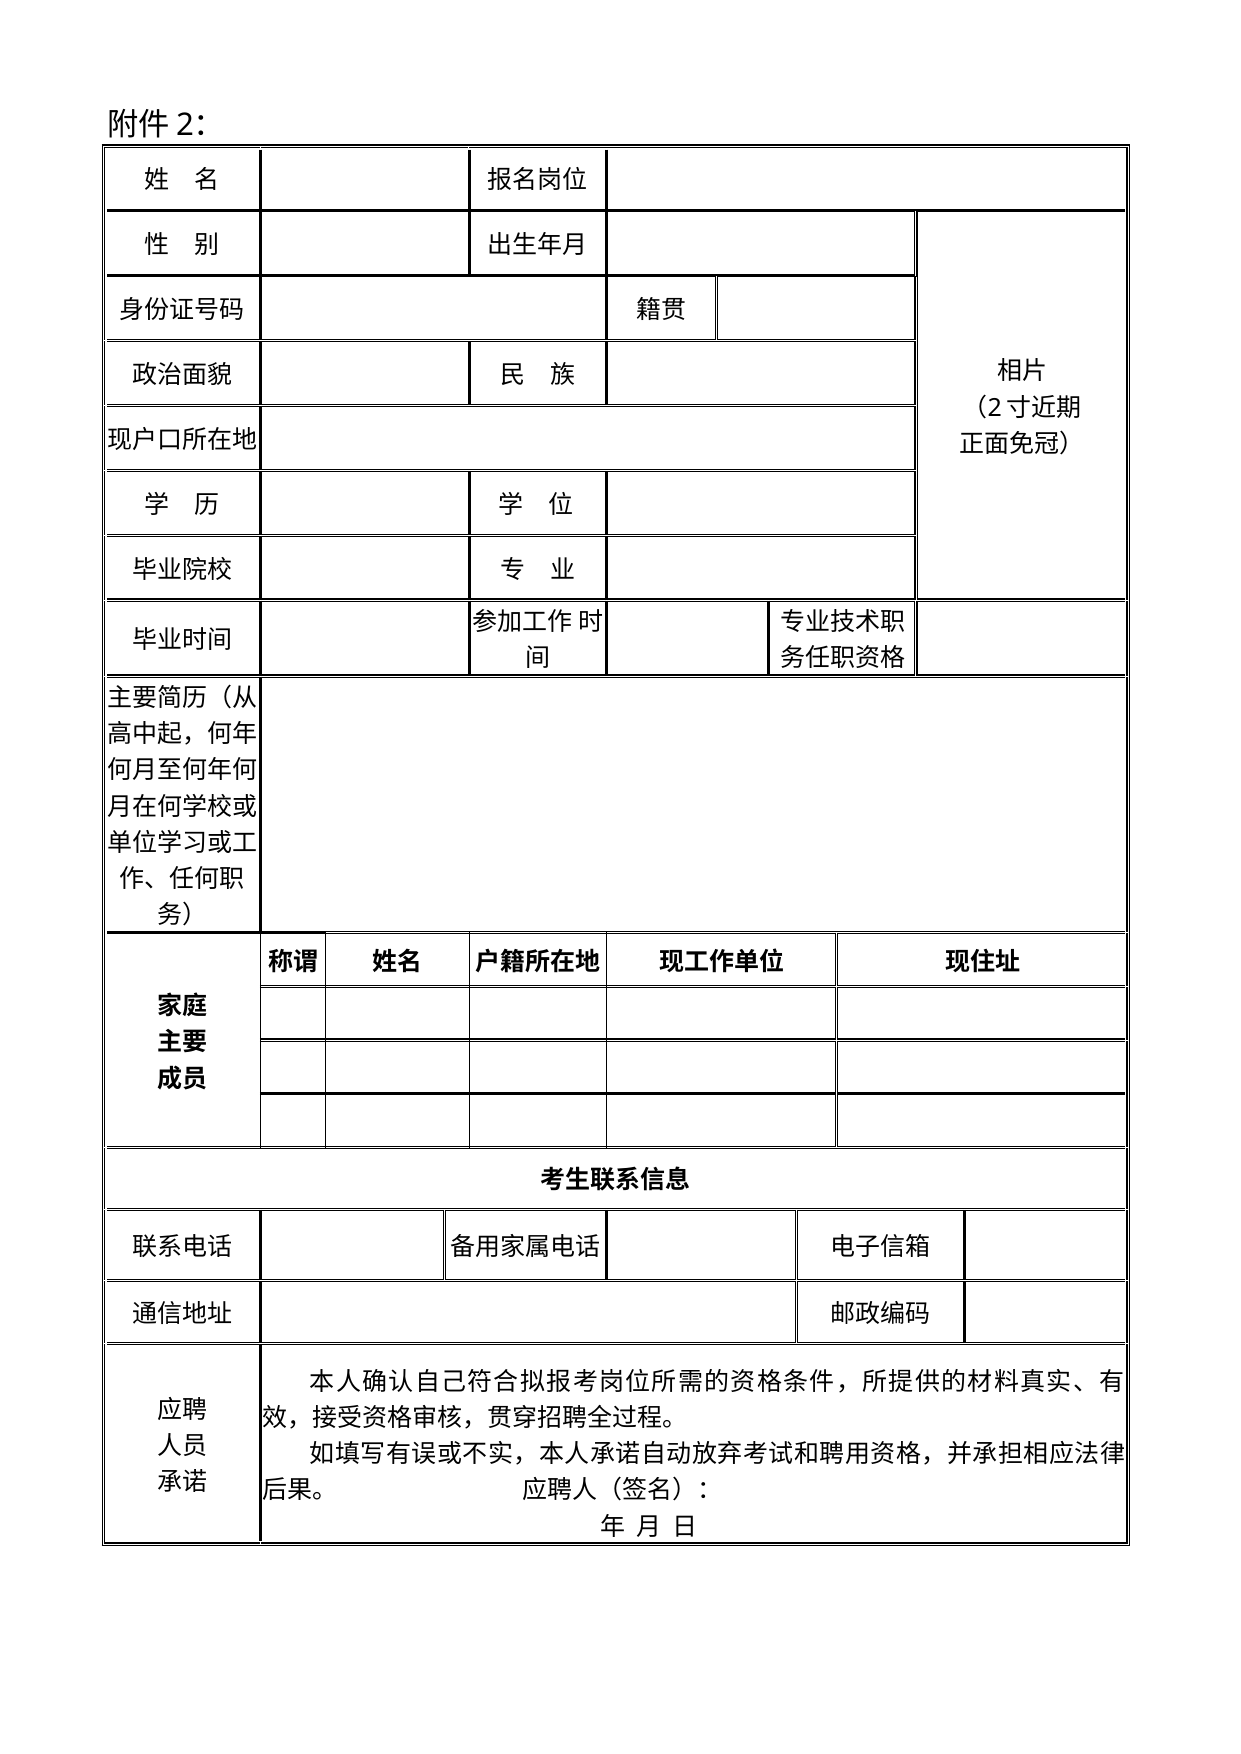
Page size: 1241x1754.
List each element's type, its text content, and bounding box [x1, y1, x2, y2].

table_header [260, 146, 469, 209]
table_cell [607, 1095, 835, 1146]
table_cell 学 历 [105, 469, 259, 533]
table_cell [608, 1211, 795, 1279]
table_cell [607, 1042, 835, 1092]
table_cell 毕业院校 [105, 534, 259, 598]
table_cell 应聘 人员 承诺 [103, 1342, 260, 1542]
table_cell [262, 277, 605, 339]
table_cell 通信地址 [103, 1279, 260, 1342]
table_cell [718, 277, 914, 339]
table_cell [262, 342, 468, 404]
table_cell [607, 988, 835, 1038]
table_cell 籍贯 [608, 277, 715, 339]
table_cell 户籍所在地 [470, 934, 606, 985]
table_cell 联系电话 [105, 1208, 259, 1279]
table_cell 邮政编码 [798, 1282, 963, 1342]
table_cell 现住址 [838, 931, 1127, 985]
table_cell 称谓 [261, 934, 325, 985]
table_cell [838, 1092, 1126, 1146]
table_cell [608, 537, 914, 598]
table_cell [262, 674, 1127, 931]
table_header [606, 148, 1126, 209]
table_cell 相片 （2寸近期 正面免冠） [918, 209, 1126, 598]
table_cell 姓名 [326, 934, 469, 985]
table_cell [326, 1042, 469, 1092]
table_cell 本人确认自己符合拟报考岗位所需的资格条件，所提供的材料真实、有效，接受资格审核，贯穿招聘全过程。 如填写有误或不实，本人承诺自动放弃考试和聘用资格，并承担相应法律后果。 应聘人（签名）： 年 月 日 [260, 1342, 1128, 1542]
table_header 附件2： 厦门市公路事业发展中心补充非在编工作人员报名表 [107, 99, 1130, 144]
table_cell 专 业 [471, 537, 605, 598]
table_cell 专业技术职务任职资格 [770, 602, 914, 674]
table_cell 性 别 [105, 209, 259, 274]
table_cell [262, 407, 914, 468]
table_cell [470, 988, 606, 1038]
table_cell 出生年月 [471, 212, 605, 274]
table_cell [608, 472, 914, 533]
table_cell 家庭 主要 成员 [105, 931, 260, 1146]
table_cell 参加工作 时间 [471, 602, 605, 674]
table_cell [470, 1042, 606, 1092]
table_cell 现工作单位 [607, 934, 835, 985]
table_cell 身份证号码 [105, 274, 259, 339]
table_cell [966, 1208, 1127, 1279]
table_cell [326, 988, 469, 1038]
table_cell 政治面貌 [103, 339, 260, 404]
table_cell [470, 1095, 606, 1146]
table_cell [836, 985, 1128, 1038]
table_cell [262, 1211, 443, 1279]
table_cell [262, 602, 468, 674]
table_cell 学 位 [471, 472, 605, 533]
table_cell [261, 988, 325, 1038]
table_cell [262, 1282, 795, 1342]
table_cell 主要简历（从高中起，何年何月至何年何月在何学校或单位学习或工作、任何职务） [105, 674, 259, 931]
table_cell [262, 537, 468, 598]
table_cell [262, 472, 468, 533]
table_header 报名岗位 [469, 148, 606, 209]
table_cell 电子信箱 [798, 1211, 963, 1279]
table_cell [608, 212, 914, 274]
table_cell 备用家属电话 [446, 1211, 605, 1279]
table_cell 毕业时间 [105, 598, 259, 674]
table_header 姓 名 [105, 148, 260, 209]
table_cell [326, 1095, 469, 1146]
table_cell 民 族 [471, 342, 605, 404]
table_cell [261, 1095, 325, 1146]
table_cell 现户口所在地 [103, 404, 260, 468]
table_cell 考生联系信息 [103, 1146, 1128, 1207]
table_cell [262, 212, 468, 274]
table_cell [608, 602, 767, 674]
table_cell [608, 342, 914, 404]
table_cell [918, 598, 1127, 674]
table_cell [964, 1279, 1128, 1342]
table_cell [261, 1042, 325, 1092]
table_cell [838, 1038, 1127, 1092]
